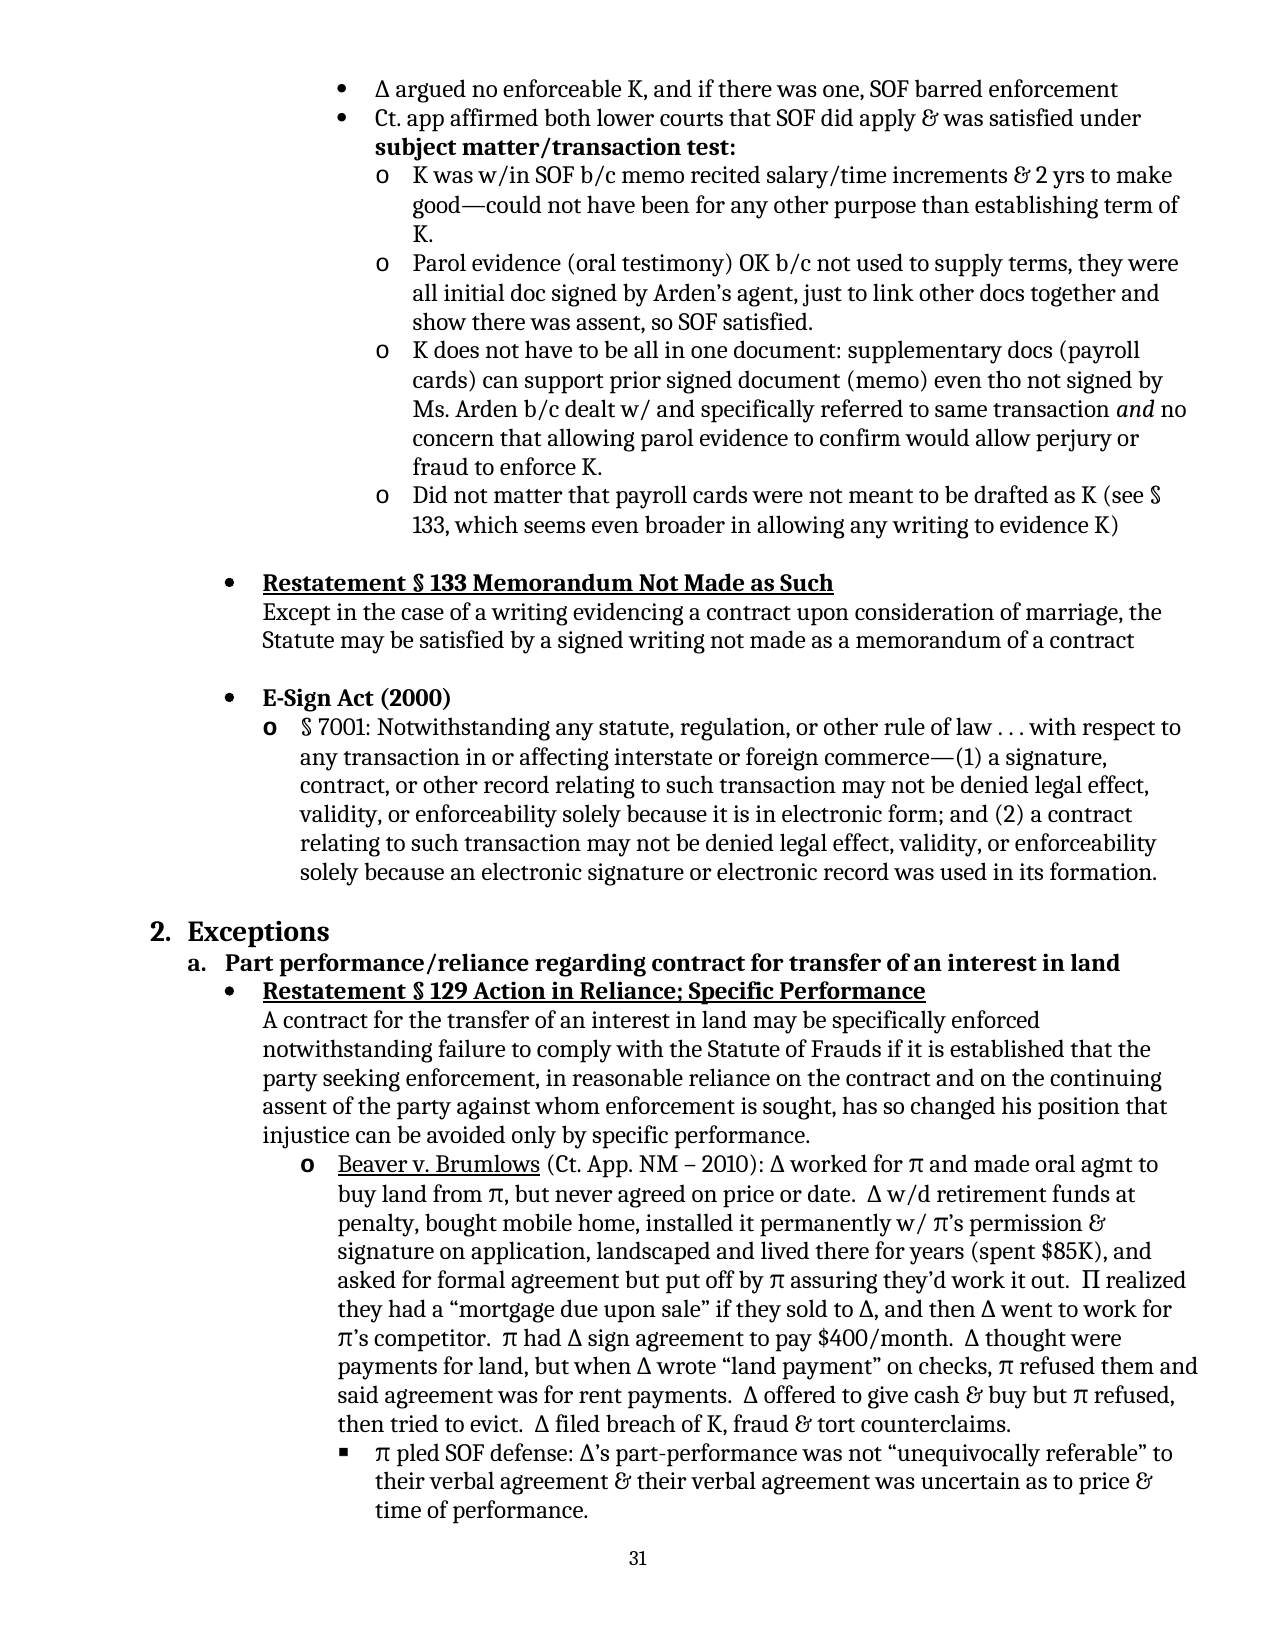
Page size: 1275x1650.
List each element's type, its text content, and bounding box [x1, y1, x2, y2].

list ∆ argued no enforceable K, and if there was one, SOF barred enforcement [337, 75, 1200, 104]
list K was w/in SOF b/c memo recited salary/time increments & 2 yrs to make good—could not have been for any other purpose than establishing term of K. [375, 161, 1200, 249]
list Ct. app affirmed both lower courts that SOF did apply & was satisfied under subject matter/transaction test: [337, 104, 1200, 161]
list Except in the case of a writing evidencing a contract upon consideration of marriage, the Statute may be satisfied by a signed writing not made as a memorandum of a contract [262, 597, 1200, 655]
list Parol evidence (oral testimony) OK b/c not used to supply terms, they were all initial doc signed by Arden’s agent, just to link other docs together and show there was assent, so SOF satisfied. [375, 249, 1200, 336]
list E-Sign Act (2000) [225, 684, 1200, 712]
list Part performance/reliance regarding contract for transfer of an interest in land [187, 948, 1200, 977]
list A contract for the transfer of an interest in land may be specifically enforced notwithstanding failure to comply with the Statute of Frauds if it is established that the party seeking enforcement, in reasonable reliance on the contract and on the continuing assent of the party against whom enforcement is sought, has so changed his position that injustice can be avoided only by specific performance. [262, 1006, 1200, 1150]
list K does not have to be all in one document: supplementary docs (payroll cards) can support prior signed document (memo) even tho not signed by Ms. Arden b/c dealt w/ and specifically referred to same transaction and no concern that allowing parol evidence to confirm would allow perjury or fraud to enforce K. [375, 336, 1200, 481]
list Exceptions [150, 915, 1200, 948]
list Did not matter that payroll cards were not meant to be drafted as K (see § 133, which seems even broader in allowing any writing to evidence K) [375, 481, 1200, 540]
list § 7001: Notwithstanding any statute, regulation, or other rule of law . . . with respect to any transaction in or affecting interstate or foreign commerce—(1) a signature, contract, or other record relating to such transaction may not be denied legal effect, validity, or enforceability solely because it is in electronic form; and (2) a contract relating to such transaction may not be denied legal effect, validity, or enforceability solely because an electronic signature or electronic record was used in its formation. [262, 712, 1200, 886]
list π pled SOF defense: ∆’s part-performance was not “unequivocally referable” to their verbal agreement & their verbal agreement was uncertain as to price & time of performance. [337, 1438, 1200, 1525]
list Restatement § 133 Memorandum Not Made as Such [225, 569, 1200, 597]
list Beaver v. Brumlows (Ct. App. NM – 2010): ∆ worked for π and made oral agmt to buy land from π, but never agreed on price or date. ∆ w/d retirement funds at penalty, bought mobile home, installed it permanently w/ π’s permission & signature on application, landscaped and lived there for years (spent $85K), and asked for formal agreement but put off by π assuring they’d work it out. Π realized they had a “mortgage due upon sale” if they sold to ∆, and then ∆ went to work for π’s competitor. π had ∆ sign agreement to pay $400/month. ∆ thought were payments for land, but when ∆ wrote “land payment” on checks, π refused them and said agreement was for rent payments. ∆ offered to give cash & buy but π refused, then tried to evict. ∆ filed breach of K, fraud & tort counterclaims. [300, 1150, 1200, 1438]
list Restatement § 129 Action in Reliance; Specific Performance [225, 977, 1200, 1006]
